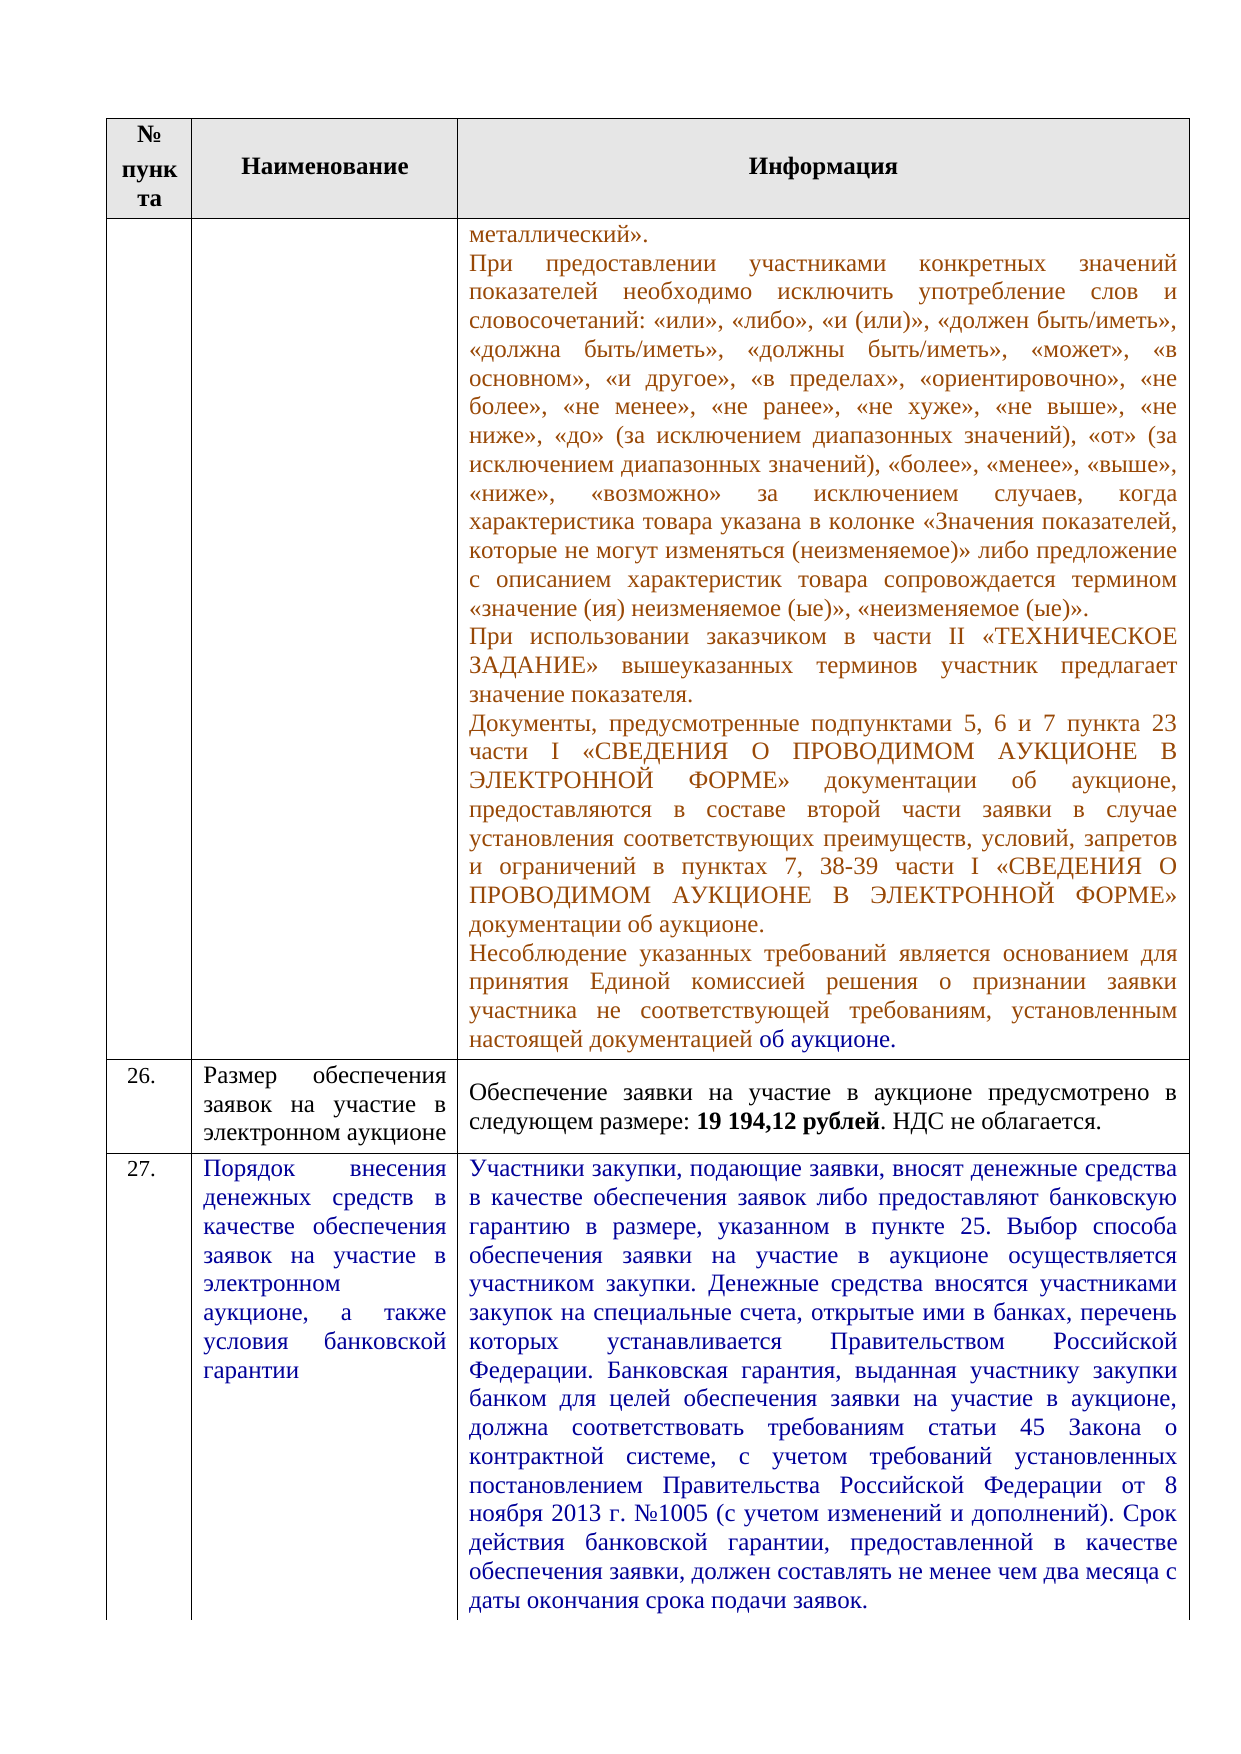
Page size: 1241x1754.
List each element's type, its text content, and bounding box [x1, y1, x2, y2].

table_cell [458, 1154, 1189, 1620]
table_header Наименование [192, 119, 457, 218]
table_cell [192, 219, 457, 1059]
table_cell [458, 219, 1189, 1059]
table_cell Обеспечение заявки на участие в аукционе предусмотрено в следующем размере: 19 194,12 рублей. НДС не облагается. [458, 1060, 1189, 1152]
table_header № пункта [107, 119, 191, 218]
table_cell [107, 1154, 191, 1620]
table_cell [107, 219, 191, 1059]
table_cell [107, 1060, 191, 1152]
table_cell Размер обеспечения заявок на участие в электронном аукционе [192, 1060, 457, 1152]
table_header Информация [458, 119, 1189, 218]
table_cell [192, 1154, 457, 1620]
